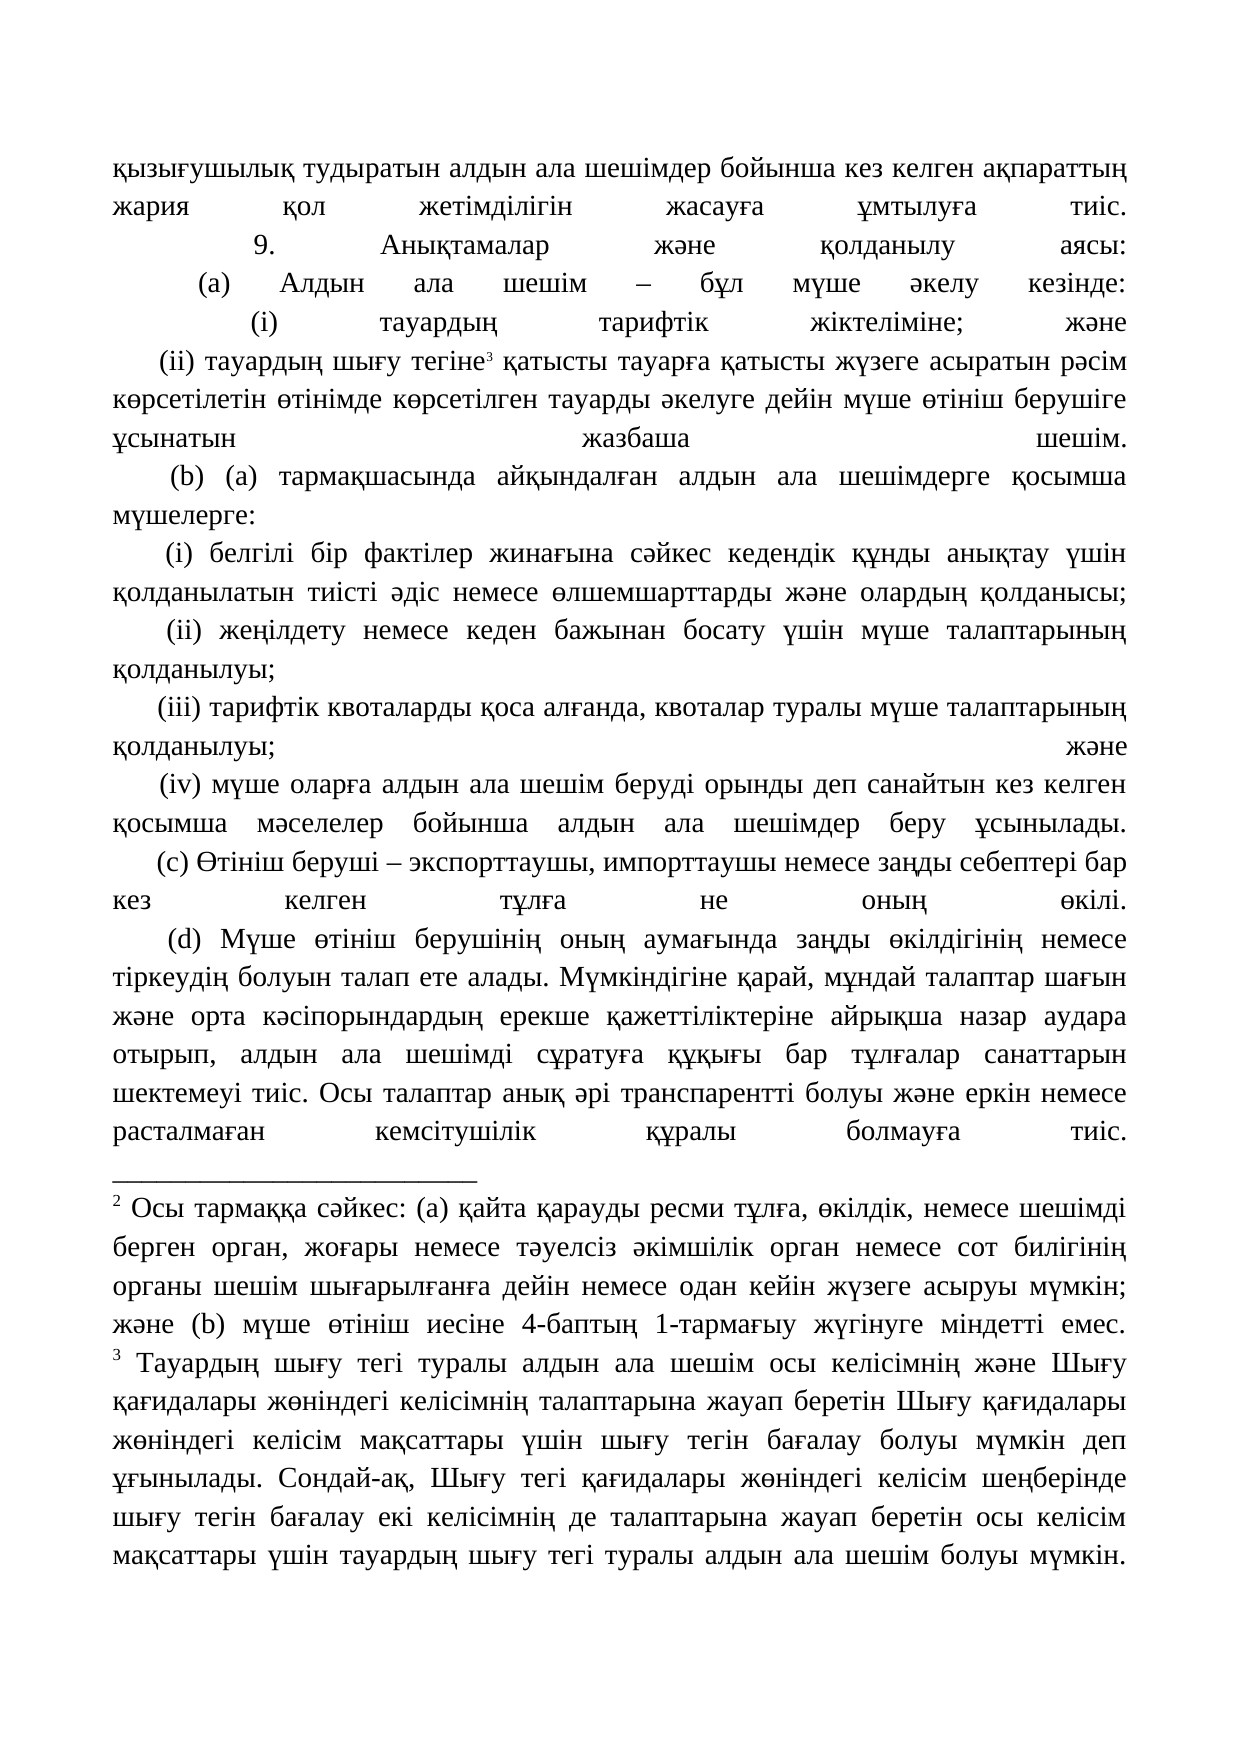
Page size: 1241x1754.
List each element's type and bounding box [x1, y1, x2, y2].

text [112, 150, 1128, 1571]
